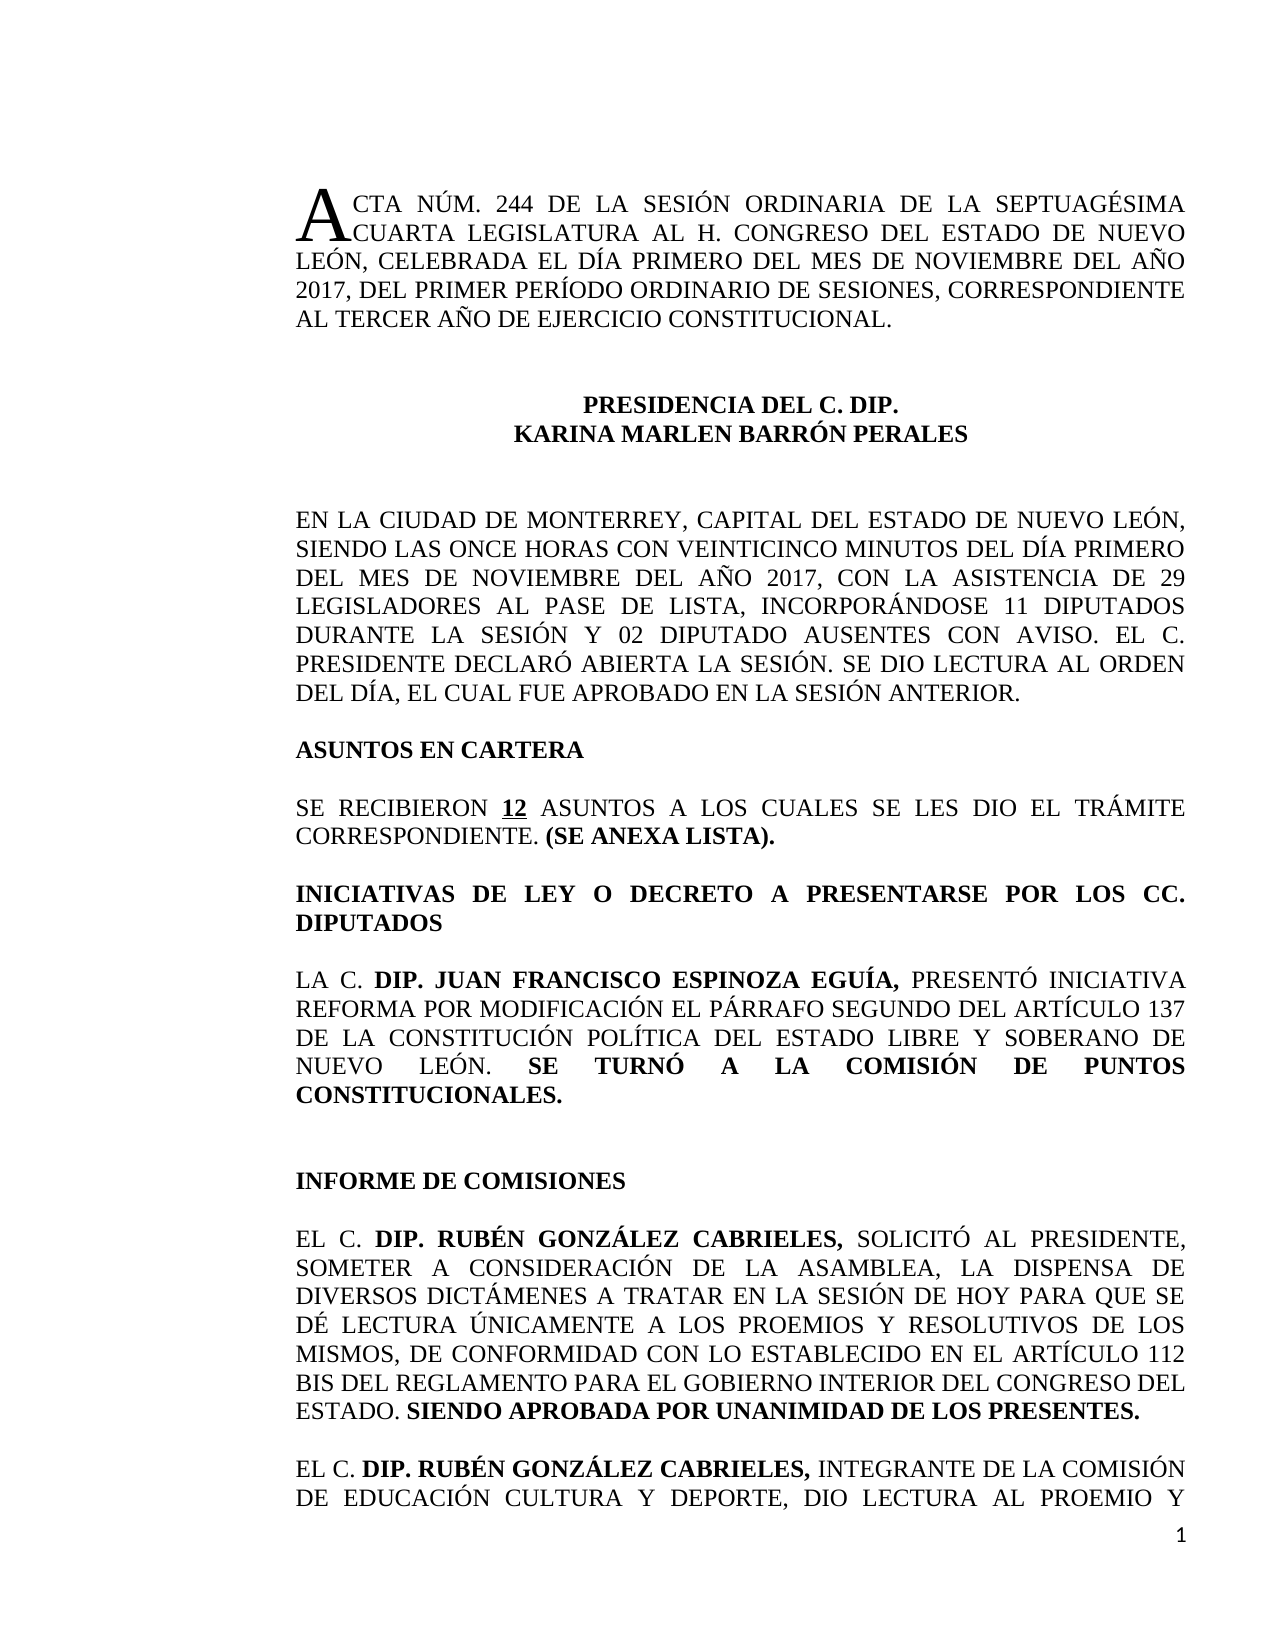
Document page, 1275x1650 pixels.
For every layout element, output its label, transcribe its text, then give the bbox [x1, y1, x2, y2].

text ASUNTOS EN CARTERA [295, 735, 1186, 764]
text CTA NÚM. 244 DE LA SESIÓN ORDINARIA DE LA SEPTUAGÉSIMA CUARTA LEGISLATURA AL H. CONGRESO DEL ESTADO DE NUEVO LEÓN, CELEBRADA EL DÍA PRIMERO DEL MES DE NOVIEMBRE DEL AÑO 2017, DEL PRIMER PERÍODO ORDINARIO DE SESIONES, CORRESPONDIENTE AL TERCER AÑO DE EJERCICIO CONSTITUCIONAL. [295, 189, 1186, 333]
text KARINA MARLEN BARRÓN PERALES [295, 419, 1186, 448]
text LA C. DIP. JUAN FRANCISCO ESPINOZA EGUÍA, PRESENTÓ INICIATIVA REFORMA POR MODIFICACIÓN EL PÁRRAFO SEGUNDO DEL ARTÍCULO 137 DE LA CONSTITUCIÓN POLÍTICA DEL ESTADO LIBRE Y SOBERANO DE NUEVO LEÓN. SE TURNÓ A LA COMISIÓN DE PUNTOS CONSTITUCIONALES. [295, 965, 1186, 1109]
text PRESIDENCIA DEL C. DIP. [295, 390, 1186, 419]
text EN LA CIUDAD DE MONTERREY, CAPITAL DEL ESTADO DE NUEVO LEÓN, SIENDO LAS ONCE HORAS CON VEINTICINCO MINUTOS DEL DÍA PRIMERO DEL MES DE NOVIEMBRE DEL AÑO 2017, CON LA ASISTENCIA DE 29 LEGISLADORES AL PASE DE LISTA, INCORPORÁNDOSE 11 DIPUTADOS DURANTE LA SESIÓN Y 02 DIPUTADO AUSENTES CON AVISO. EL C. PRESIDENTE DECLARÓ ABIERTA LA SESIÓN. SE DIO LECTURA AL ORDEN DEL DÍA, EL CUAL FUE APROBADO EN LA SESIÓN ANTERIOR. [295, 505, 1186, 706]
text INICIATIVAS DE LEY O DECRETO A PRESENTARSE POR LOS CC. DIPUTADOS [295, 879, 1186, 936]
text INFORME DE COMISIONES [295, 1166, 1186, 1195]
text SE RECIBIERON 12 ASUNTOS A LOS CUALES SE LES DIO EL TRÁMITE CORRESPONDIENTE. (SE ANEXA LISTA). [295, 793, 1186, 850]
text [295, 1454, 1186, 1511]
text EL C. DIP. RUBÉN GONZÁLEZ CABRIELES, SOLICITÓ AL PRESIDENTE, SOMETER A CONSIDERACIÓN DE LA ASAMBLEA, LA DISPENSA DE DIVERSOS DICTÁMENES A TRATAR EN LA SESIÓN DE HOY PARA QUE SE DÉ LECTURA ÚNICAMENTE A LOS PROEMIOS Y RESOLUTIVOS DE LOS MISMOS, DE CONFORMIDAD CON LO ESTABLECIDO EN EL ARTÍCULO 112 BIS DEL REGLAMENTO PARA EL GOBIERNO INTERIOR DEL CONGRESO DEL ESTADO. SIENDO APROBADA POR UNANIMIDAD DE LOS PRESENTES. [295, 1224, 1186, 1425]
